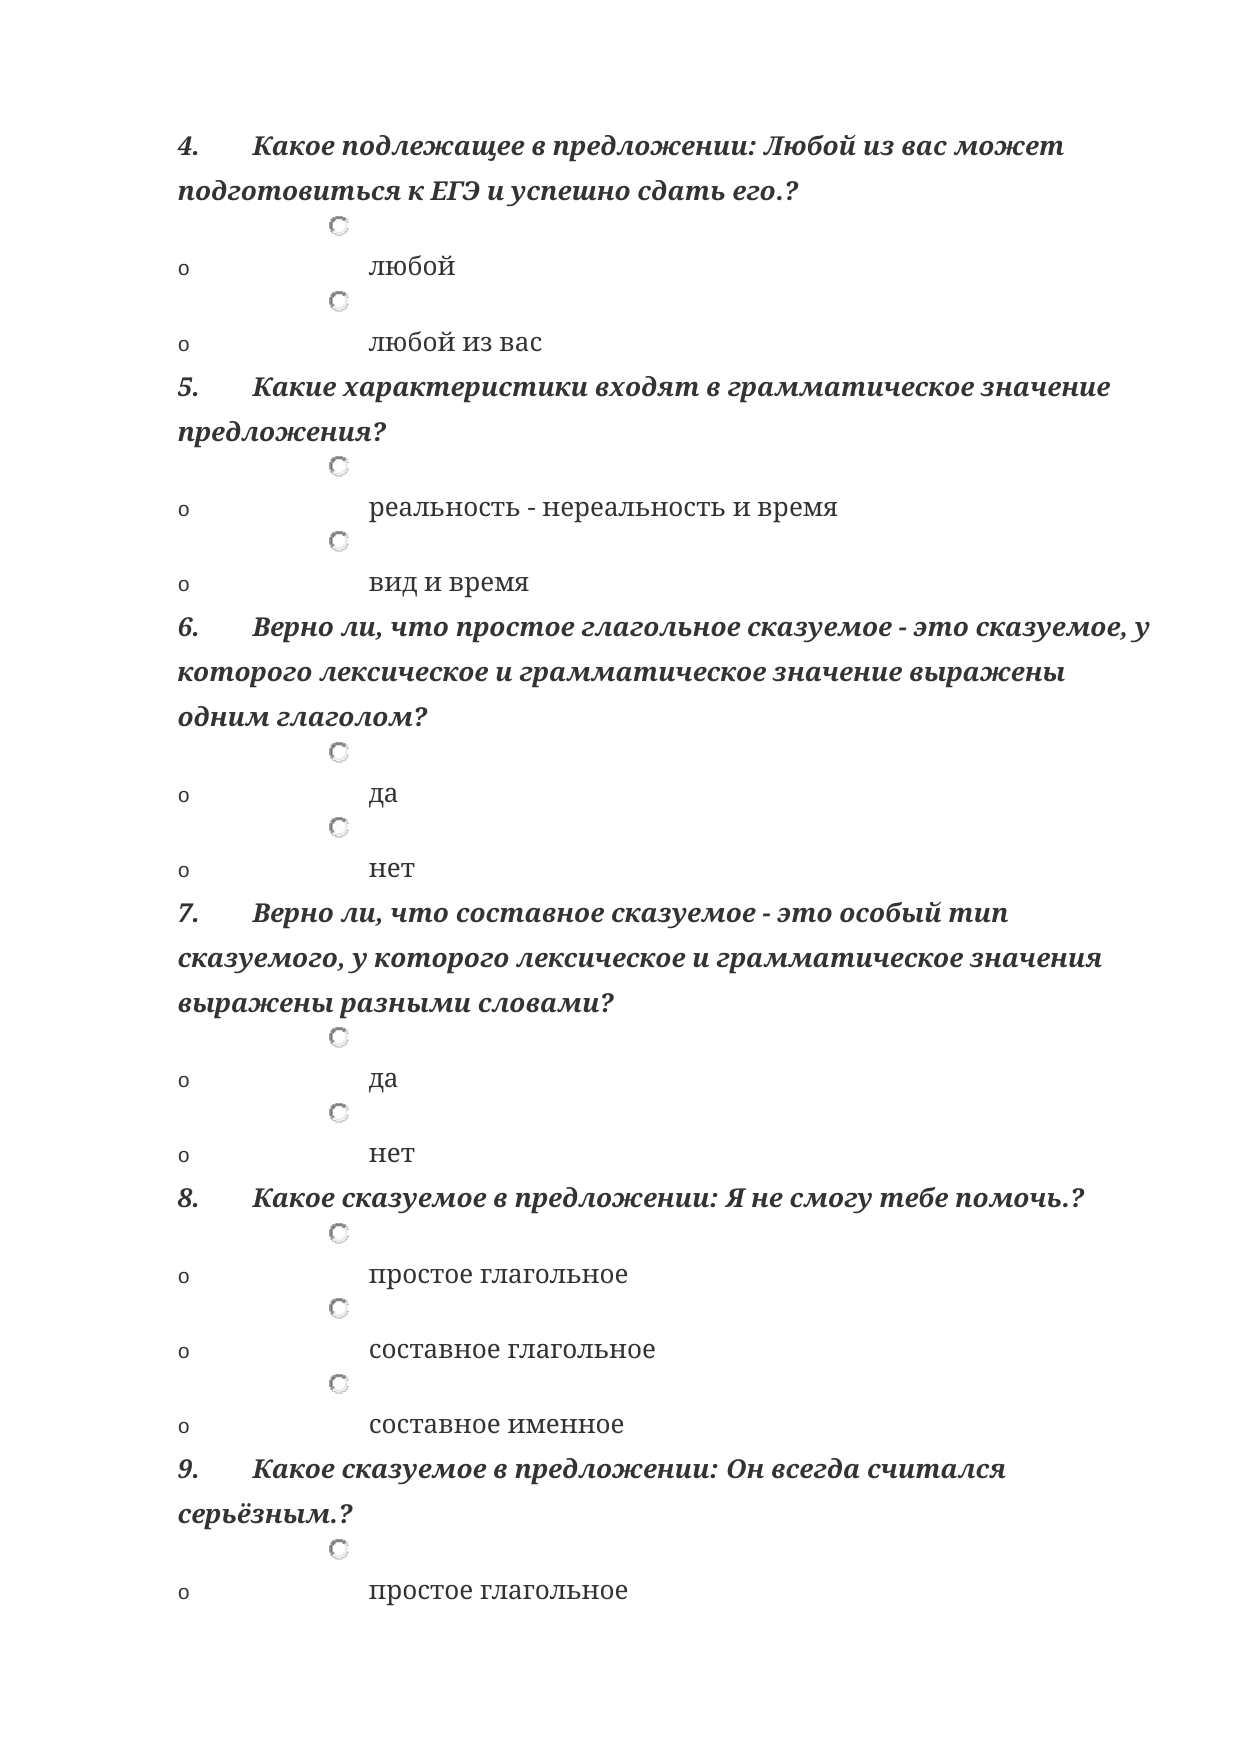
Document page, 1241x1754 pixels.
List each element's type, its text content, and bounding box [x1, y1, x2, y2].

list да [177, 734, 1152, 810]
list простое глагольное [177, 1216, 1152, 1291]
subtitle Какие характеристики входят в грамматическое значение предложения? [177, 359, 1152, 449]
list составное именное [177, 1366, 1152, 1442]
subtitle Верно ли, что составное сказуемое - это особый тип сказуемого, у которого лексическое и грамматическое значения выражены разными словами? [177, 885, 1152, 1020]
list вид и время [177, 524, 1152, 599]
subtitle Какое подлежащее в предложении: Любой из вас может подготовиться к ЕГЭ и успешно сдать его.? [177, 118, 1152, 208]
subtitle Верно ли, что простое глагольное сказуемое - это сказуемое, у которого лексическое и грамматическое значение выражены одним глаголом? [177, 599, 1152, 734]
list да [177, 1020, 1152, 1095]
subtitle Какое сказуемое в предложении: Я не смогу тебе помочь.? [177, 1171, 1152, 1216]
list нет [177, 1095, 1152, 1171]
list составное глагольное [177, 1291, 1152, 1366]
subtitle Какое сказуемое в предложении: Он всегда считался серьёзным.? [177, 1442, 1152, 1532]
list реальность - нереальность и время [177, 449, 1152, 524]
list нет [177, 810, 1152, 885]
list любой [177, 208, 1152, 283]
list простое глагольное [177, 1532, 1152, 1607]
list любой из вас [177, 283, 1152, 359]
